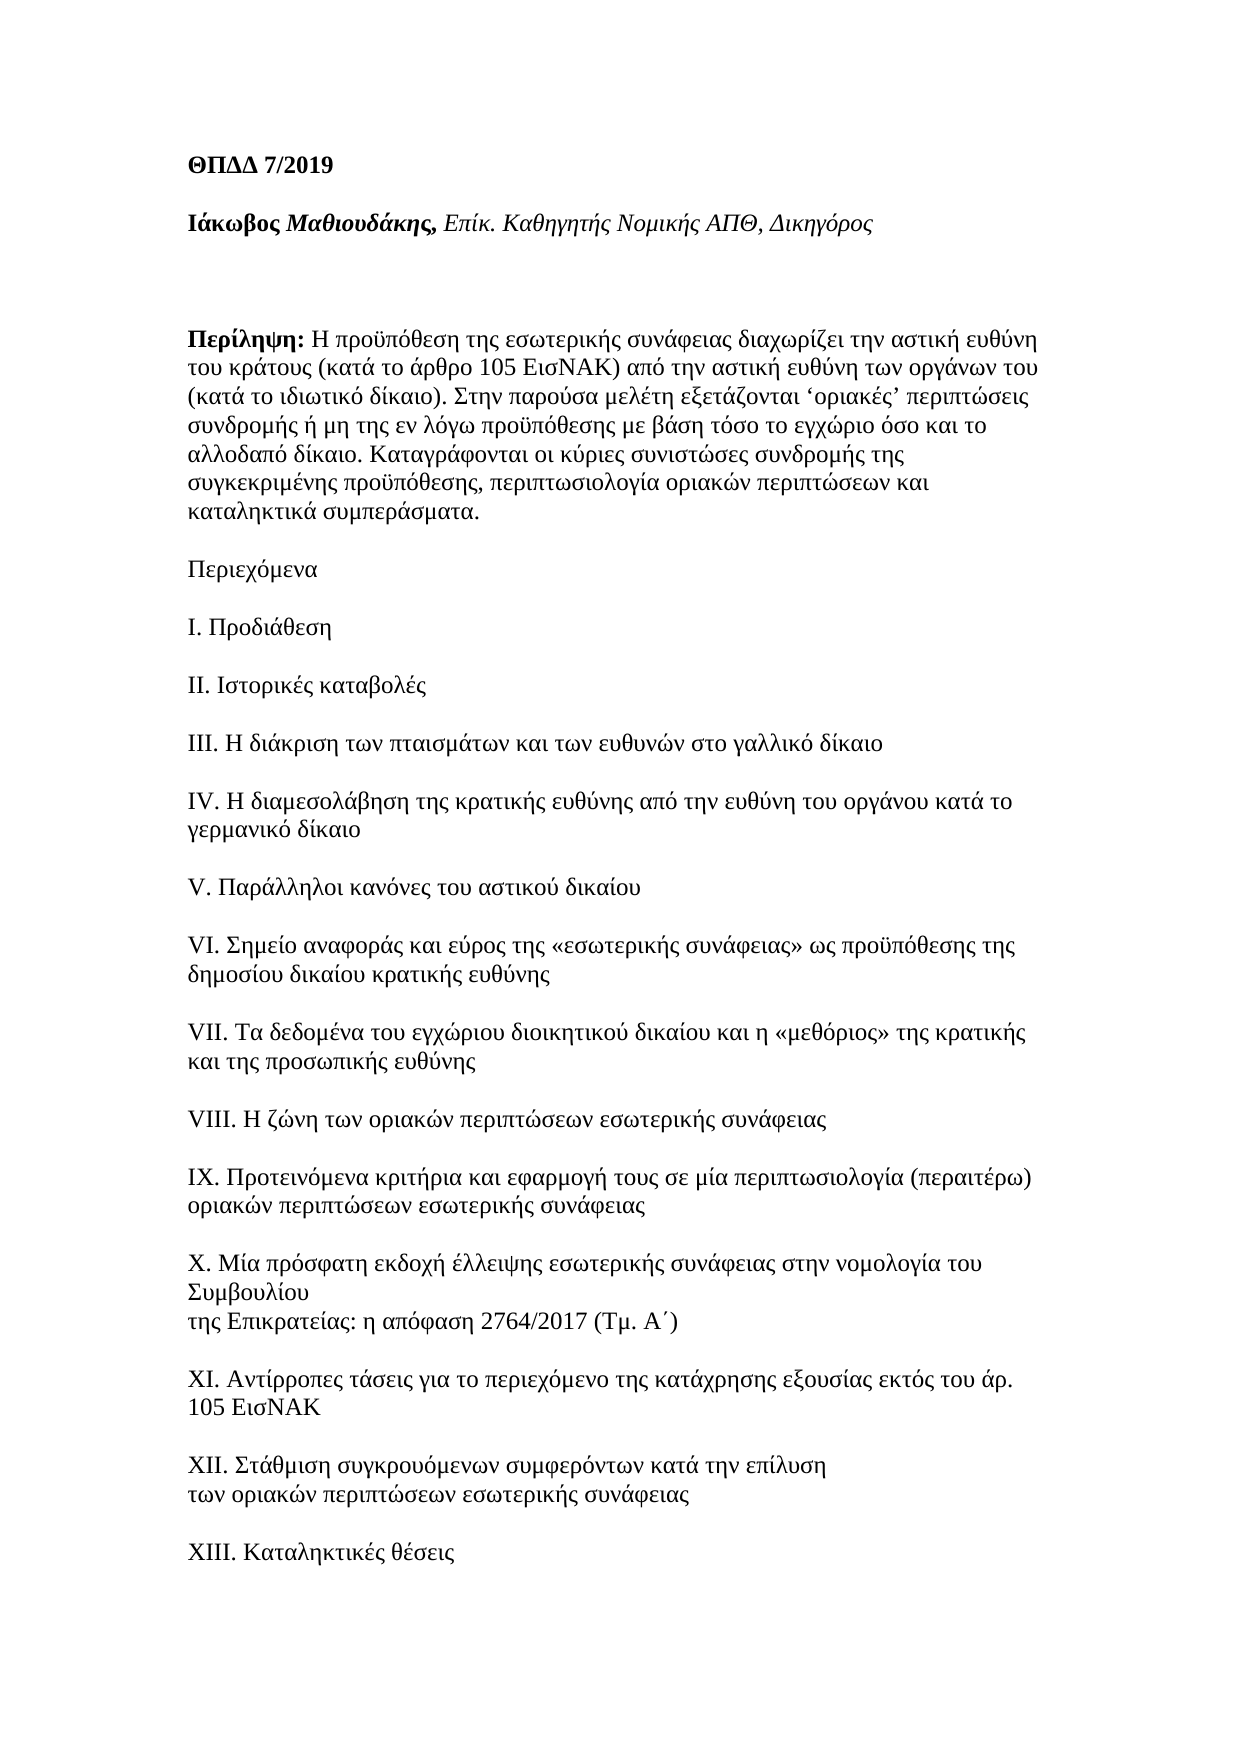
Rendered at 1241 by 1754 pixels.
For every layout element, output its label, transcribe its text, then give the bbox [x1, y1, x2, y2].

text Περίληψη: Η προϋπόθεση της εσωτερικής συνάφειας διαχωρίζει την αστική ευθύνη του κράτους (κατά το άρθρο 105 ΕισΝΑΚ) από την αστική ευθύνη των οργάνων του (κατά το ιδιωτικό δίκαιο). Στην παρούσα μελέτη εξετάζονται ‘οριακές’ περιπτώσεις συνδρομής ή μη της εν λόγω προϋπόθεσης με βάση τόσο το εγχώριο όσο και το αλλοδαπό δίκαιο. Καταγράφονται οι κύριες συνιστώσες συνδρομής της συγκεκριμένης προϋπόθεσης, περιπτωσιολογία οριακών περιπτώσεων και καταληκτικά συμπεράσματα. [187, 324, 1053, 525]
text Περιεχόμενα [187, 554, 1053, 583]
text VII. Τα δεδομένα του εγχώριου διοικητικού δικαίου και η «μεθόριος» της κρατικής και της προσωπικής ευθύνης [187, 1017, 1053, 1074]
text Ι. Προδιάθεση [187, 612, 1053, 641]
text XII. Στάθμιση συγκρουόμενων συμφερόντων κατά την επίλυση των οριακών περιπτώσεων εσωτερικής συνάφειας [187, 1450, 1053, 1508]
text ΘΠΔΔ 7/2019 [187, 150, 1053, 179]
text IV. Η διαμεσολάβηση της κρατικής ευθύνης από την ευθύνη του οργάνου κατά το γερμανικό δίκαιο [187, 786, 1053, 843]
text V. Παράλληλοι κανόνες του αστικού δικαίου [187, 872, 1053, 901]
text VIII. Η ζώνη των οριακών περιπτώσεων εσωτερικής συνάφειας [187, 1104, 1053, 1132]
text ΙΙ. Ιστορικές καταβολές [187, 670, 1053, 699]
text Ιάκωβος Μαθιουδάκης, Επίκ. Καθηγητής Νομικής ΑΠΘ, Δικηγόρος [187, 208, 1053, 237]
text IX. Προτεινόμενα κριτήρια και εφαρμογή τους σε μία περιπτωσιολογία (περαιτέρω) οριακών περιπτώσεων εσωτερικής συνάφειας [187, 1162, 1053, 1219]
text ΙΙΙ. Η διάκριση των πταισμάτων και των ευθυνών στο γαλλικό δίκαιο [187, 728, 1053, 757]
text XIII. Καταληκτικές θέσεις [187, 1537, 1053, 1566]
text XI. Αντίρροπες τάσεις για το περιεχόμενο της κατάχρησης εξουσίας εκτός του άρ. 105 ΕισΝΑΚ [187, 1364, 1053, 1421]
text X. Μία πρόσφατη εκδοχή έλλειψης εσωτερικής συνάφειας στην νομολογία του Συμβουλίου της Επικρατείας: η απόφαση 2764/2017 (Τμ. Α΄) [187, 1248, 1053, 1334]
text VI. Σημείο αναφοράς και εύρος της «εσωτερικής συνάφειας» ως προϋπόθεσης της δημοσίου δικαίου κρατικής ευθύνης [187, 930, 1053, 988]
